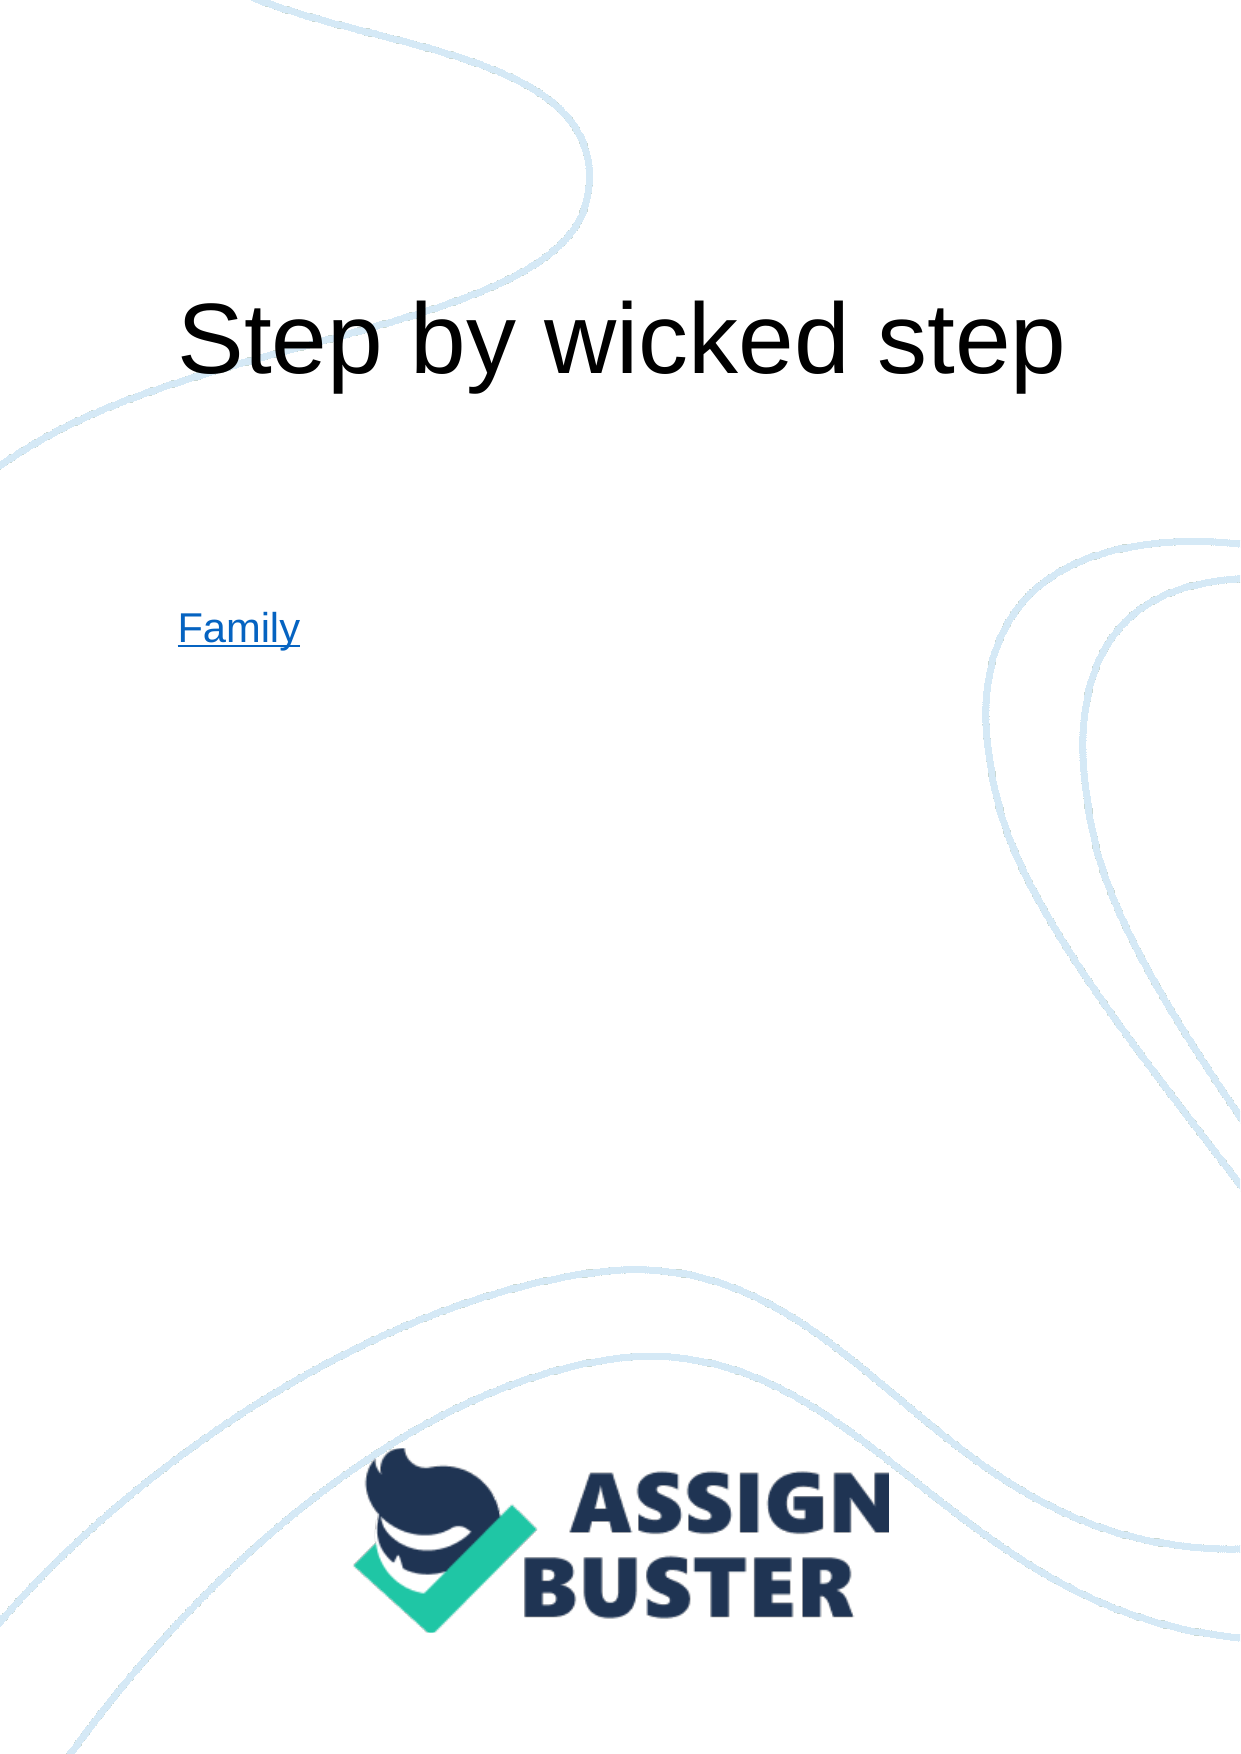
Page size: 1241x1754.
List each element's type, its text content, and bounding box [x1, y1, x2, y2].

text Family [177, 604, 1152, 652]
subtitle Step by wicked step [177, 279, 1152, 394]
picture [0, 0, 1241, 1754]
